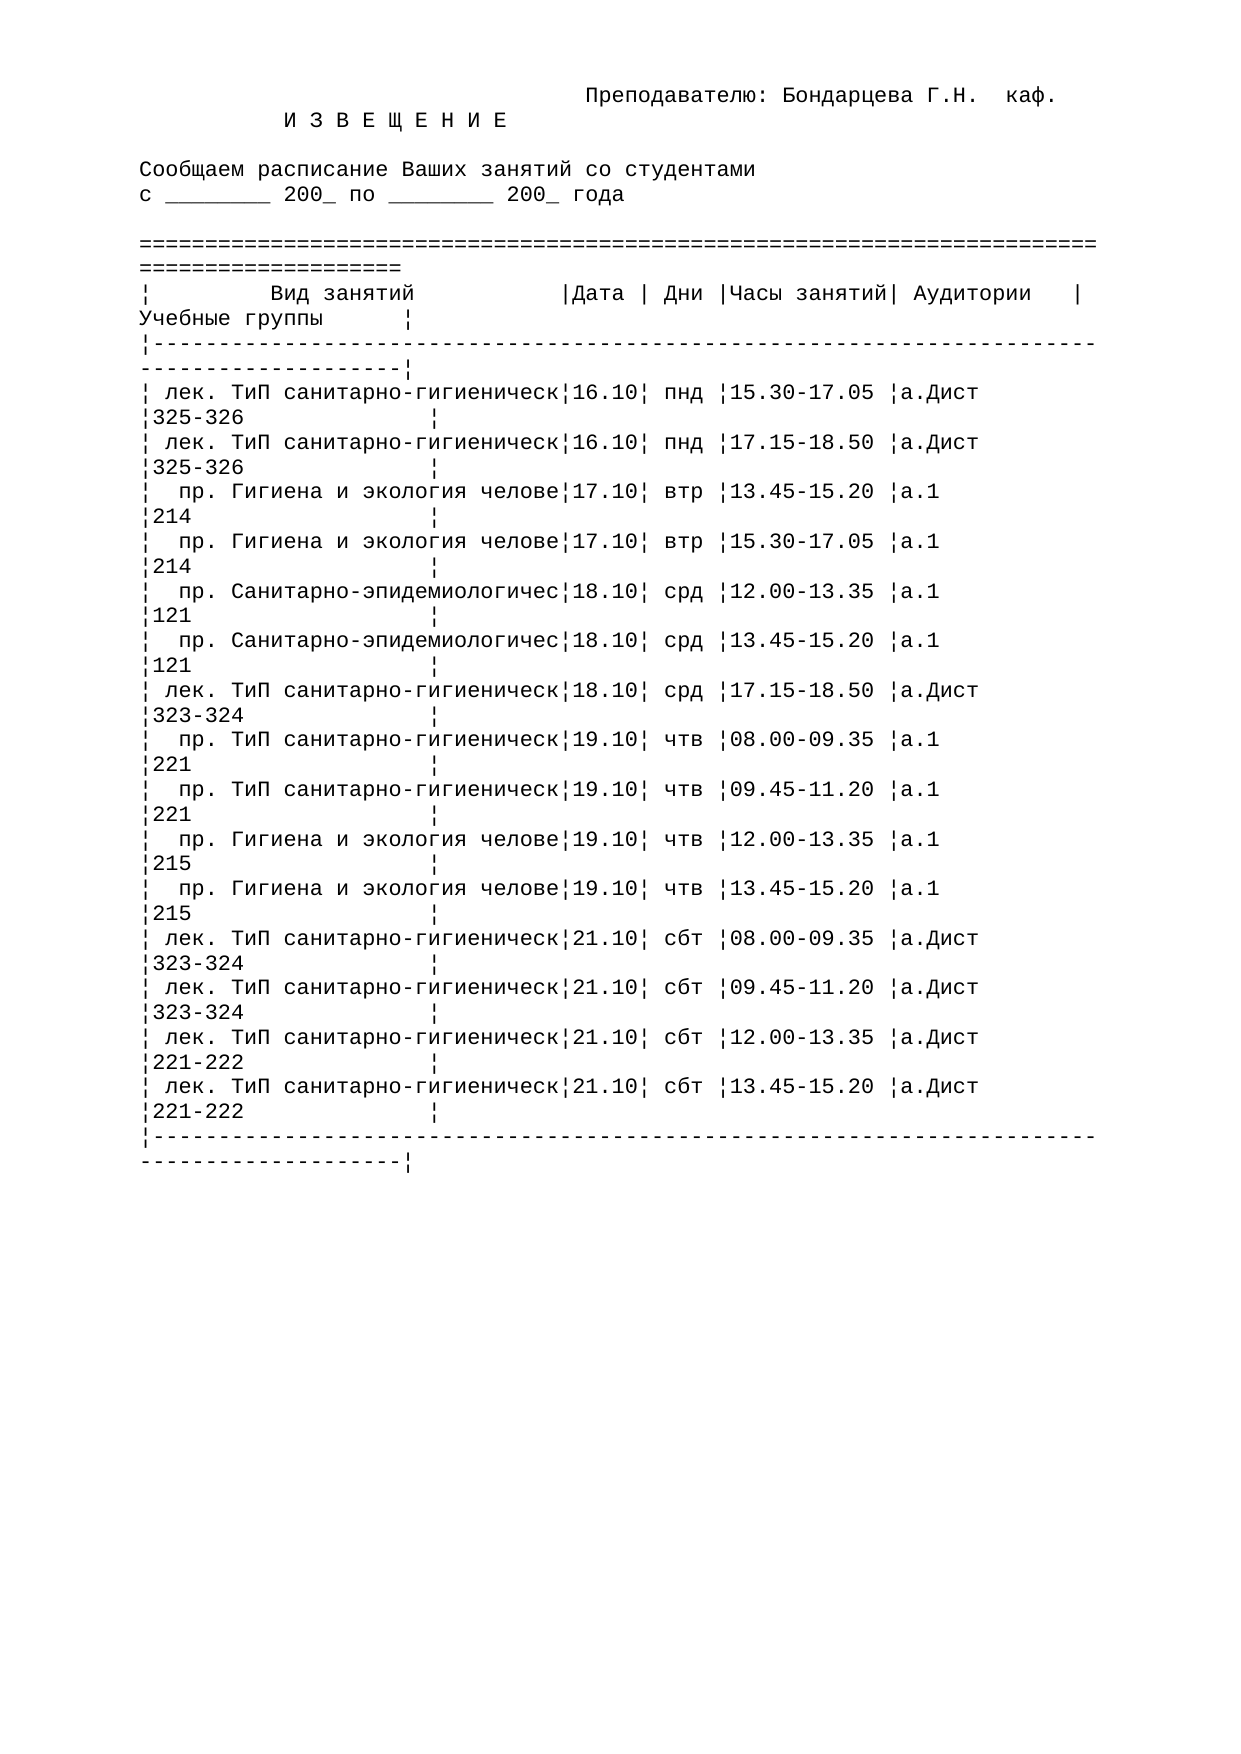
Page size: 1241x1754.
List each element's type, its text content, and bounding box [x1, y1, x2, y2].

text ¦ пр. Санитарно-эпидемиологичес¦18.10¦ сpд ¦12.00-13.35 ¦а.1 ¦121 ¦ [139, 580, 1101, 629]
text ¦ лек. ТиП санитарно-гигиеническ¦18.10¦ сpд ¦17.15-18.50 ¦а.Дист ¦323-324 ¦ [139, 679, 1101, 728]
text И З В Е Щ Е Н И Е [139, 109, 1101, 133]
text ¦ пр. Гигиена и экология челове¦19.10¦ чтв ¦13.45-15.20 ¦а.1 ¦215 ¦ [139, 877, 1101, 927]
text ¦ пр. Гигиена и экология челове¦19.10¦ чтв ¦12.00-13.35 ¦а.1 ¦215 ¦ [139, 828, 1101, 877]
text ¦ пр. Гигиена и экология челове¦17.10¦ втp ¦15.30-17.05 ¦а.1 ¦214 ¦ [139, 530, 1101, 580]
text ============================================================================================= [139, 233, 1101, 282]
text ¦--------------------------------------------------------------------------------------------¦ [139, 1125, 1101, 1175]
text ¦ лек. ТиП санитарно-гигиеническ¦21.10¦ сбт ¦13.45-15.20 ¦а.Дист ¦221-222 ¦ [139, 1076, 1101, 1125]
text ¦ пр. ТиП санитарно-гигиеническ¦19.10¦ чтв ¦08.00-09.35 ¦а.1 ¦221 ¦ [139, 728, 1101, 778]
text Сообщаем расписание Ваших занятий со студентами [139, 158, 1101, 183]
text ¦ пр. Гигиена и экология челове¦17.10¦ втp ¦13.45-15.20 ¦а.1 ¦214 ¦ [139, 481, 1101, 530]
text ¦ лек. ТиП санитарно-гигиеническ¦21.10¦ сбт ¦08.00-09.35 ¦а.Дист ¦323-324 ¦ [139, 927, 1101, 976]
text ¦ лек. ТиП санитарно-гигиеническ¦21.10¦ сбт ¦09.45-11.20 ¦а.Дист ¦323-324 ¦ [139, 976, 1101, 1026]
text ¦ пр. Санитарно-эпидемиологичес¦18.10¦ сpд ¦13.45-15.20 ¦а.1 ¦121 ¦ [139, 629, 1101, 679]
text ¦ лек. ТиП санитарно-гигиеническ¦16.10¦ пнд ¦15.30-17.05 ¦а.Дист ¦325-326 ¦ [139, 381, 1101, 431]
text с ________ 200_ по ________ 200_ года [139, 183, 1101, 208]
text ¦ лек. ТиП санитарно-гигиеническ¦16.10¦ пнд ¦17.15-18.50 ¦а.Дист ¦325-326 ¦ [139, 431, 1101, 481]
text ¦ лек. ТиП санитарно-гигиеническ¦21.10¦ сбт ¦12.00-13.35 ¦а.Дист ¦221-222 ¦ [139, 1026, 1101, 1076]
text ¦ пр. ТиП санитарно-гигиеническ¦19.10¦ чтв ¦09.45-11.20 ¦а.1 ¦221 ¦ [139, 778, 1101, 828]
text ¦ Вид занятий |Дата | Дни |Часы занятий| Аудитории | Учебные группы ¦ [139, 282, 1101, 332]
text ¦--------------------------------------------------------------------------------------------¦ [139, 332, 1101, 381]
text Преподавателю: Бондарцева Г.Н. каф. [139, 84, 1101, 109]
